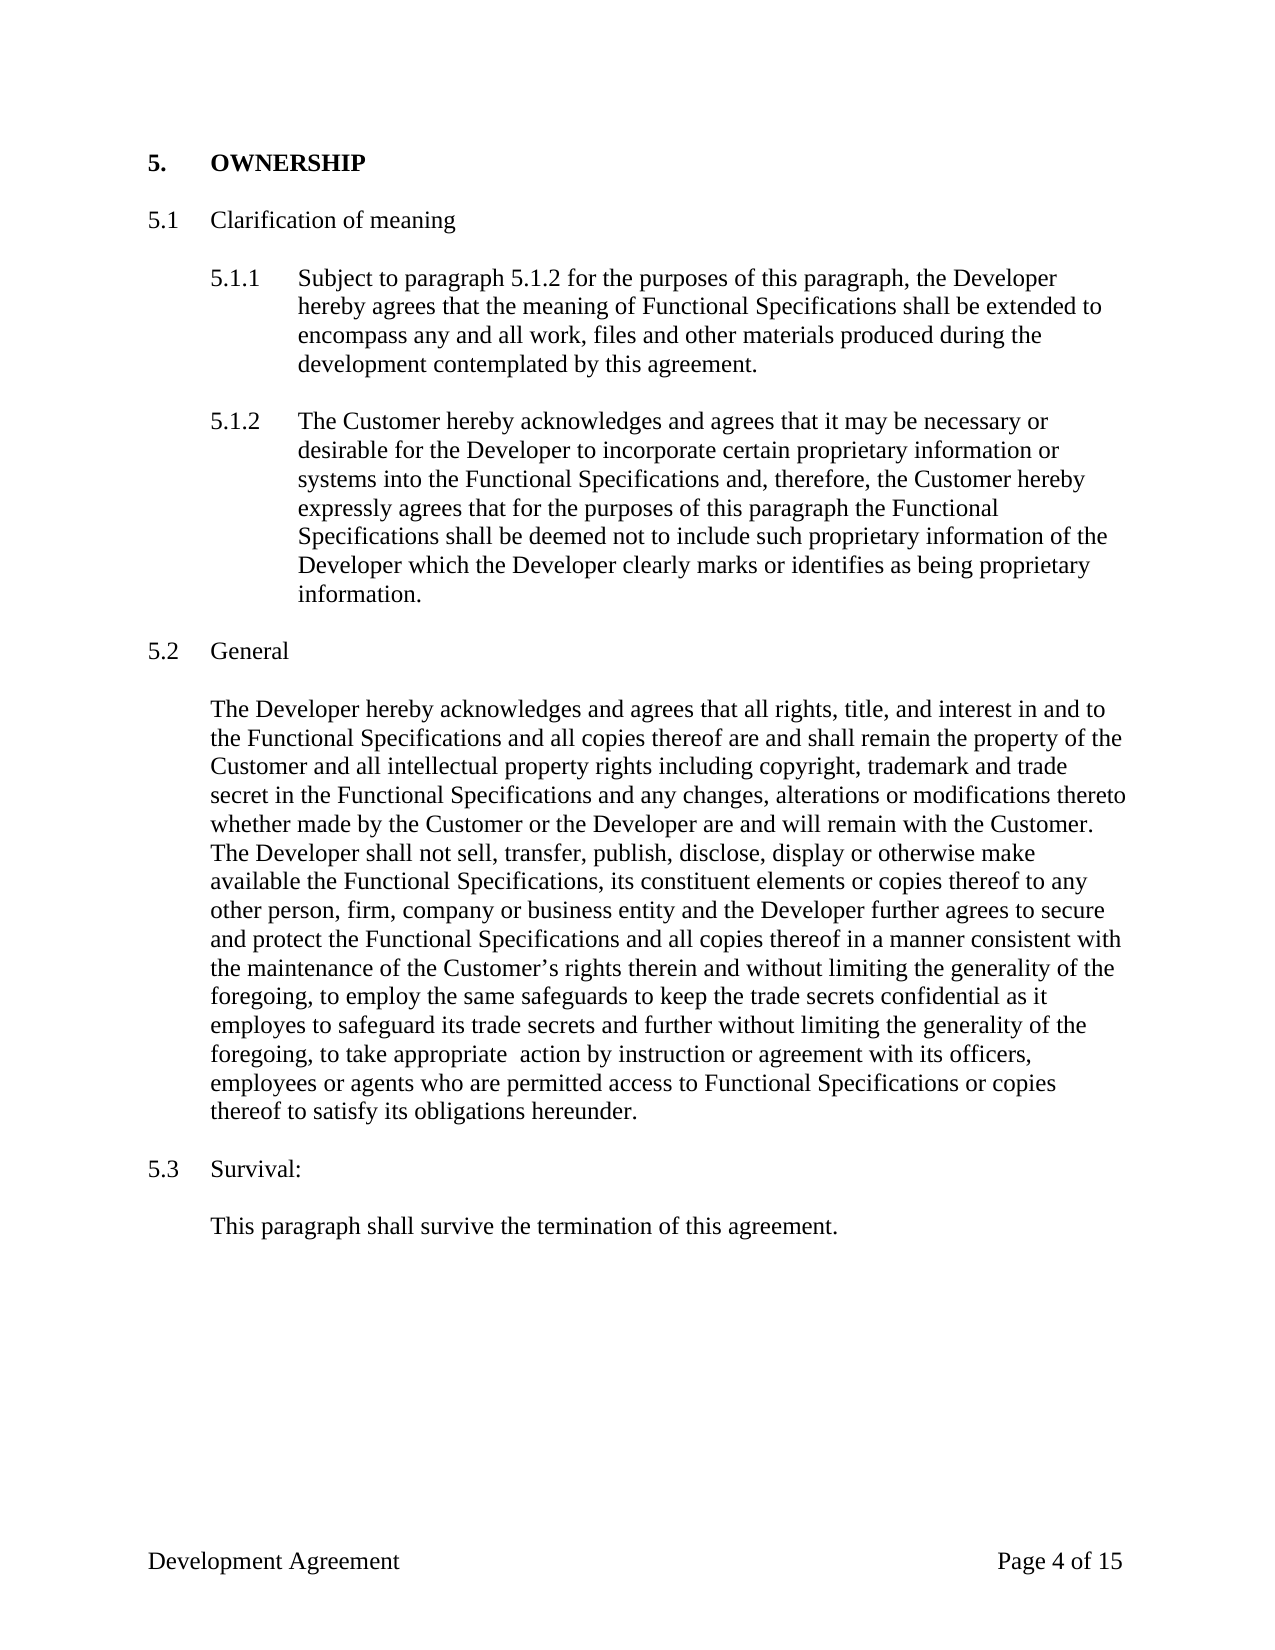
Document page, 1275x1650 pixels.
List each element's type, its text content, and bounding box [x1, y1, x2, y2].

text 5.1.1 Subject to paragraph 5.1.2 for the purposes of this paragraph, the Developer hereby agrees that the meaning of Functional Specifications shall be extended to encompass any and all work, files and other materials produced during the development contemplated by this agreement. [210, 263, 1127, 378]
text 5.1 Clarification of meaning [148, 205, 1127, 234]
text 5. OWNERSHIP [148, 148, 1127, 176]
text 5.1.2 The Customer hereby acknowledges and agrees that it may be necessary or desirable for the Developer to incorporate certain proprietary information or systems into the Functional Specifications and, therefore, the Customer hereby expressly agrees that for the purposes of this paragraph the Functional Specifications shall be deemed not to include such proprietary information of the Developer which the Developer clearly marks or identifies as being proprietary information. [210, 406, 1127, 608]
text 5.2 General The Developer hereby acknowledges and agrees that all rights, title, and interest in and to the Functional Specifications and all copies thereof are and shall remain the property of the Customer and all intellectual property rights including copyright, trademark and trade secret in the Functional Specifications and any changes, alterations or modifications thereto whether made by the Customer or the Developer are and will remain with the Customer. The Developer shall not sell, transfer, publish, disclose, display or otherwise make available the Functional Specifications, its constituent elements or copies thereof to any other person, firm, company or business entity and the Developer further agrees to secure and protect the Functional Specifications and all copies thereof in a manner consistent with the maintenance of the Customer’s rights therein and without limiting the generality of the foregoing, to employ the same safeguards to keep the trade secrets confidential as it employes to safeguard its trade secrets and further without limiting the generality of the foregoing, to take appropriate action by instruction or agreement with its officers, employees or agents who are permitted access to Functional Specifications or copies thereof to satisfy its obligations hereunder. [148, 636, 1127, 1125]
text 5.3 Survival: This paragraph shall survive the termination of this agreement. [148, 1154, 1127, 1240]
